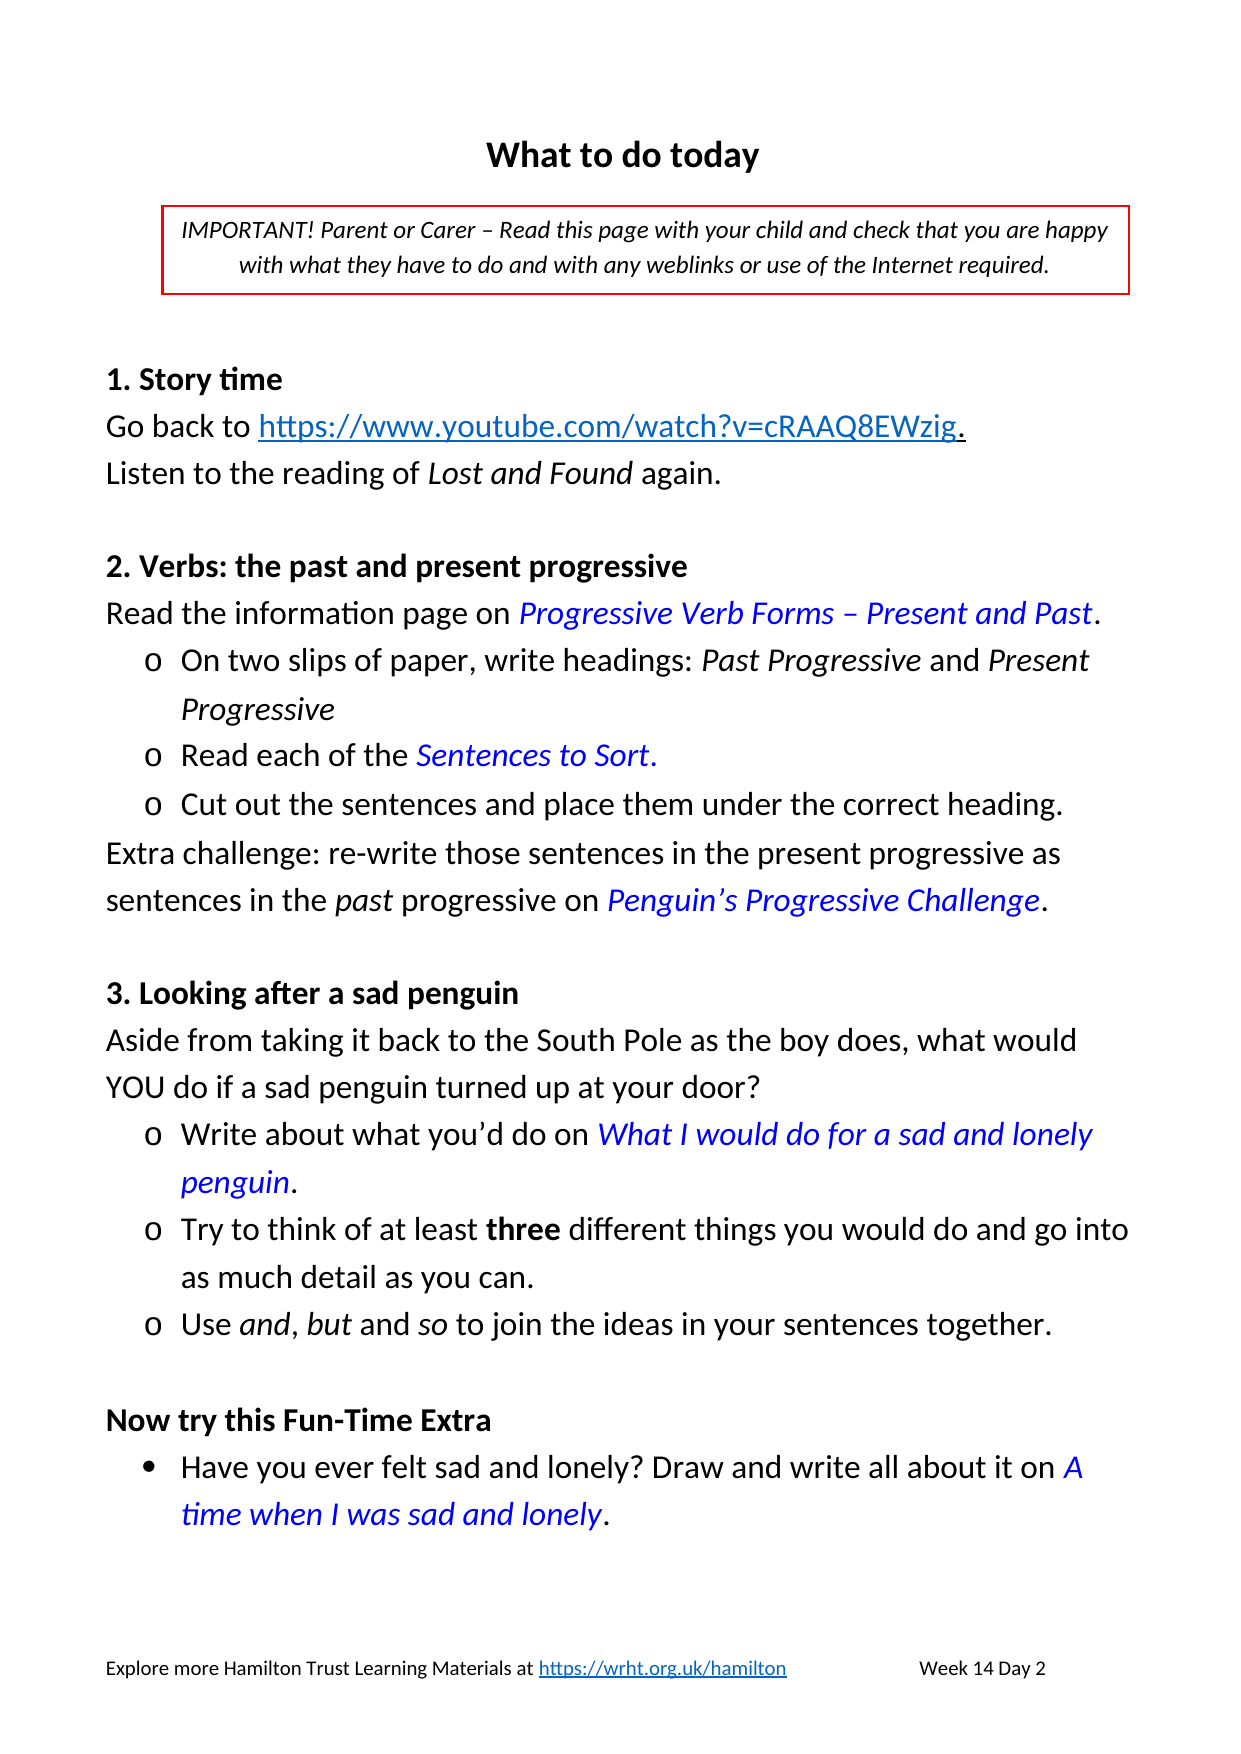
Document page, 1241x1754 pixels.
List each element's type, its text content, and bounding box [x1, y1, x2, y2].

text Read the information page on Progressive Verb Forms – Present and Past. [106, 592, 1140, 633]
text Extra challenge: re-write those sentences in the present progressive as sentences in the past progressive on Penguin’s Progressive Challenge. [106, 832, 1140, 919]
list Use and, but and so to join the ideas in your sentences together. [143, 1303, 1140, 1346]
text 3. Looking after a sad penguin [106, 972, 1140, 1013]
text 1. Story time [106, 358, 1140, 399]
text Now try this Fun-Time Extra [106, 1399, 1140, 1440]
list Cut out the sentences and place them under the correct heading. [143, 783, 1140, 826]
list Have you ever felt sad and lonely? Draw and write all about it on A time when I was sad and lonely. [143, 1446, 1140, 1533]
list Try to think of at least three different things you would do and go into as much detail as you can. [143, 1208, 1140, 1297]
text Aside from taking it back to the South Pole as the boy does, what would YOU do if a sad penguin turned up at your door? [106, 1019, 1140, 1107]
list Write about what you’d do on What I would do for a sad and lonely penguin. [143, 1113, 1140, 1202]
text Go back to https://www.youtube.com/watch?v=cRAAQ8EWzig. [106, 405, 1140, 446]
list On two slips of paper, write headings: Past Progressive and Present Progressive [143, 639, 1140, 728]
text Listen to the reading of Lost and Found again. [106, 452, 1140, 493]
text What to do today [106, 131, 1140, 177]
list Read each of the Sentences to Sort. [143, 734, 1140, 777]
text 2. Verbs: the past and present progressive [106, 546, 1140, 586]
